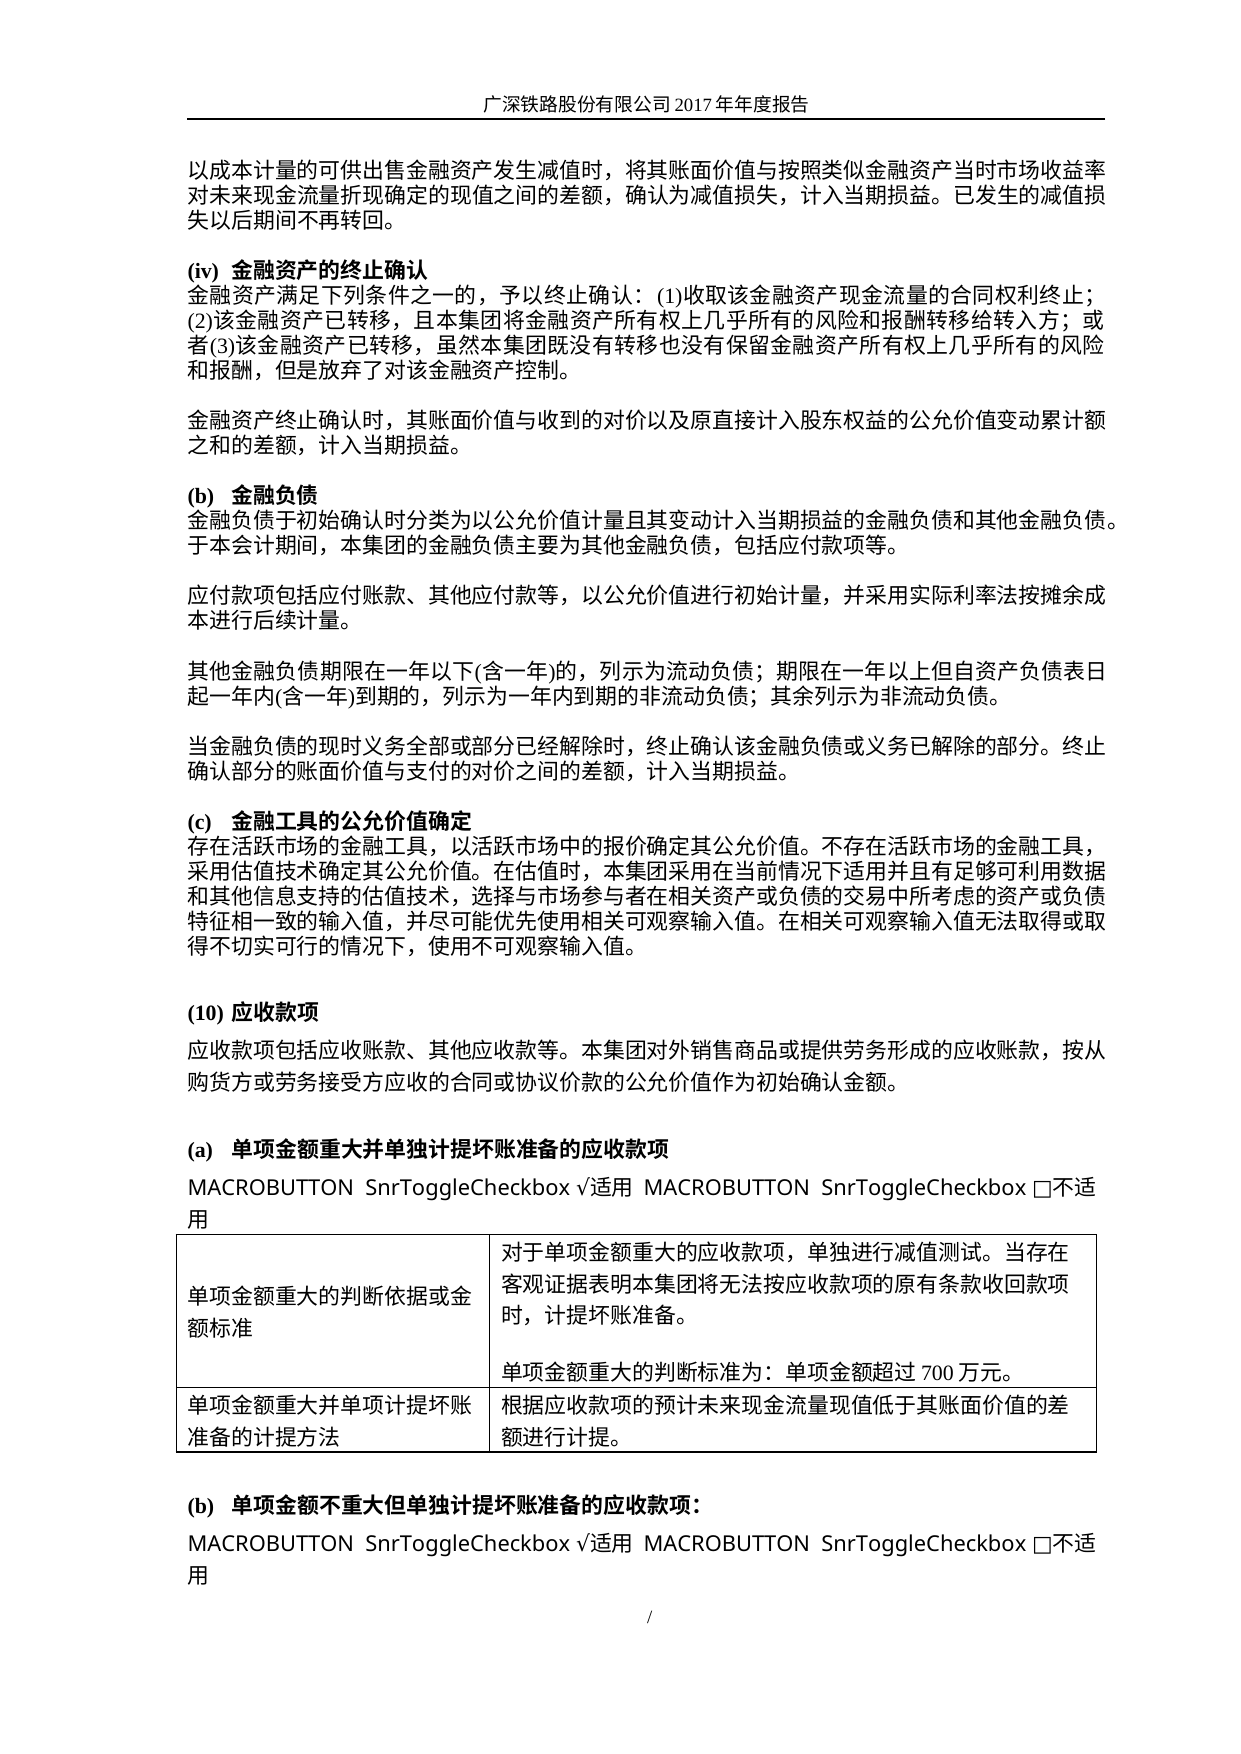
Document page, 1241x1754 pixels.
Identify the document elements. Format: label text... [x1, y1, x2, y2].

subtitle 应收款项 [187, 995, 1107, 1027]
text 应收款项包括应收账款、其他应收款等。本集团对外销售商品或提供劳务形成的应收账款，按从购货方或劳务接受方应收的合同或协议价款的公允价值作为初始确认金额。 [187, 1033, 1107, 1096]
